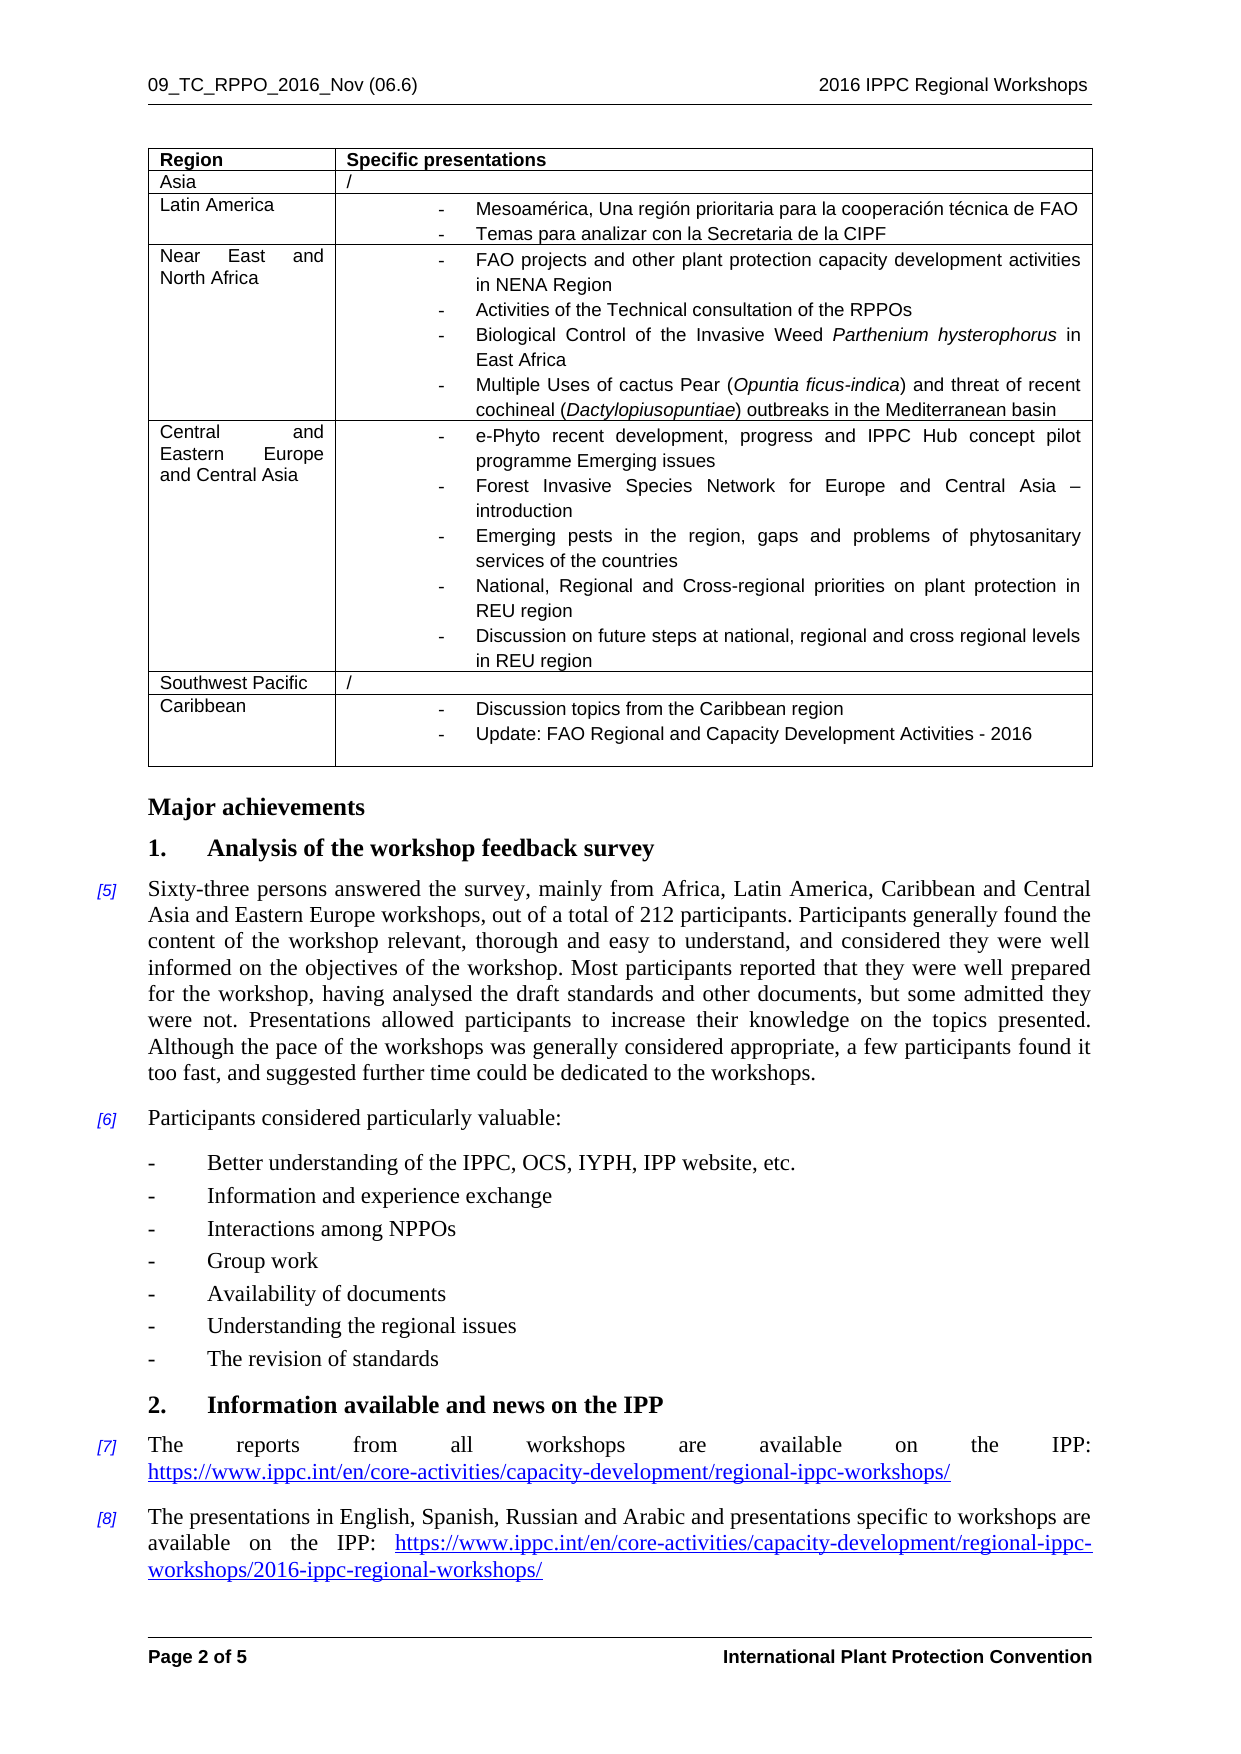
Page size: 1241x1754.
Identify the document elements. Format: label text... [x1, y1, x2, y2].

text Sixty-three persons answered the survey, mainly from Africa, Latin America, Caribbean and Central Asia and Eastern Europe workshops, out of a total of 212 participants. Participants generally found the content of the workshop relevant, thorough and easy to understand, and considered they were well informed on the objectives of the workshop. Most participants reported that they were well prepared for the workshop, having analysed the draft standards and other documents, but some admitted they were not. Presentations allowed participants to increase their knowledge on the topics presented. Although the pace of the workshops was generally considered appropriate, a few participants found it too fast, and suggested further time could be dedicated to the workshops. [97, 875, 1092, 1086]
text Information and experience exchange [148, 1182, 1092, 1208]
text The presentations in English, Spanish, Russian and Arabic and presentations specific to workshops are available on the IPP: https://www.ippc.int/en/core-activities/capacity-development/regional-ippc-workshops/2016-ippc-regional-workshops/ [97, 1503, 1092, 1582]
table_cell / [336, 171, 1092, 193]
subtitle Major achievements [148, 792, 1092, 821]
text Availability of documents [148, 1280, 1092, 1306]
table_cell Southwest Pacific [149, 672, 335, 694]
text Participants considered particularly valuable: [97, 1104, 1092, 1131]
table_cell e-Phyto recent development, progress and IPPC Hub concept pilot programme Emerging issues Forest Invasive Species Network for Europe and Central Asia – introduction Emerging pests in the region, gaps and problems of phytosanitary services of the countries National, Regional and Cross-regional priorities on plant protection in REU region Discussion on future steps at national, regional and cross regional levels in REU region [336, 421, 1092, 671]
subtitle 2. Information available and news on the IPP [148, 1390, 1092, 1419]
text Understanding the regional issues [148, 1312, 1092, 1339]
table_cell Central and Eastern Europe and Central Asia [149, 421, 335, 671]
table_header Region [149, 149, 335, 170]
table_cell FAO projects and other plant protection capacity development activities in NENA Region Activities of the Technical consultation of the RPPOs Biological Control of the Invasive Weed Parthenium hysterophorus in East Africa Multiple Uses of cactus Pear (Opuntia ficus-indica) and threat of recent cochineal (Dactylopiusopuntiae) outbreaks in the Mediterranean basin [336, 245, 1092, 420]
table_header Specific presentations [336, 149, 1092, 170]
table_cell Asia [149, 171, 335, 193]
table_cell / [336, 672, 1092, 694]
table_cell Caribbean [149, 695, 335, 766]
table_cell Discussion topics from the Caribbean region Update: FAO Regional and Capacity Development Activities - 2016 [336, 695, 1092, 766]
table_cell Latin America [149, 194, 335, 244]
table_cell Near East and North Africa [149, 245, 335, 420]
table_cell Mesoamérica, Una región prioritaria para la cooperación técnica de FAO Temas para analizar con la Secretaria de la CIPF [336, 194, 1092, 244]
text The reports from all workshops are available on the IPP: https://www.ippc.int/en/core-activities/capacity-development/regional-ippc-workshops/ [97, 1431, 1092, 1484]
text Interactions among NPPOs [148, 1215, 1092, 1241]
text Group work [148, 1247, 1092, 1274]
text Better understanding of the IPPC, OCS, IYPH, IPP website, etc. [148, 1149, 1092, 1176]
subtitle 1. Analysis of the workshop feedback survey [148, 833, 1092, 862]
text The revision of standards [148, 1345, 1092, 1371]
